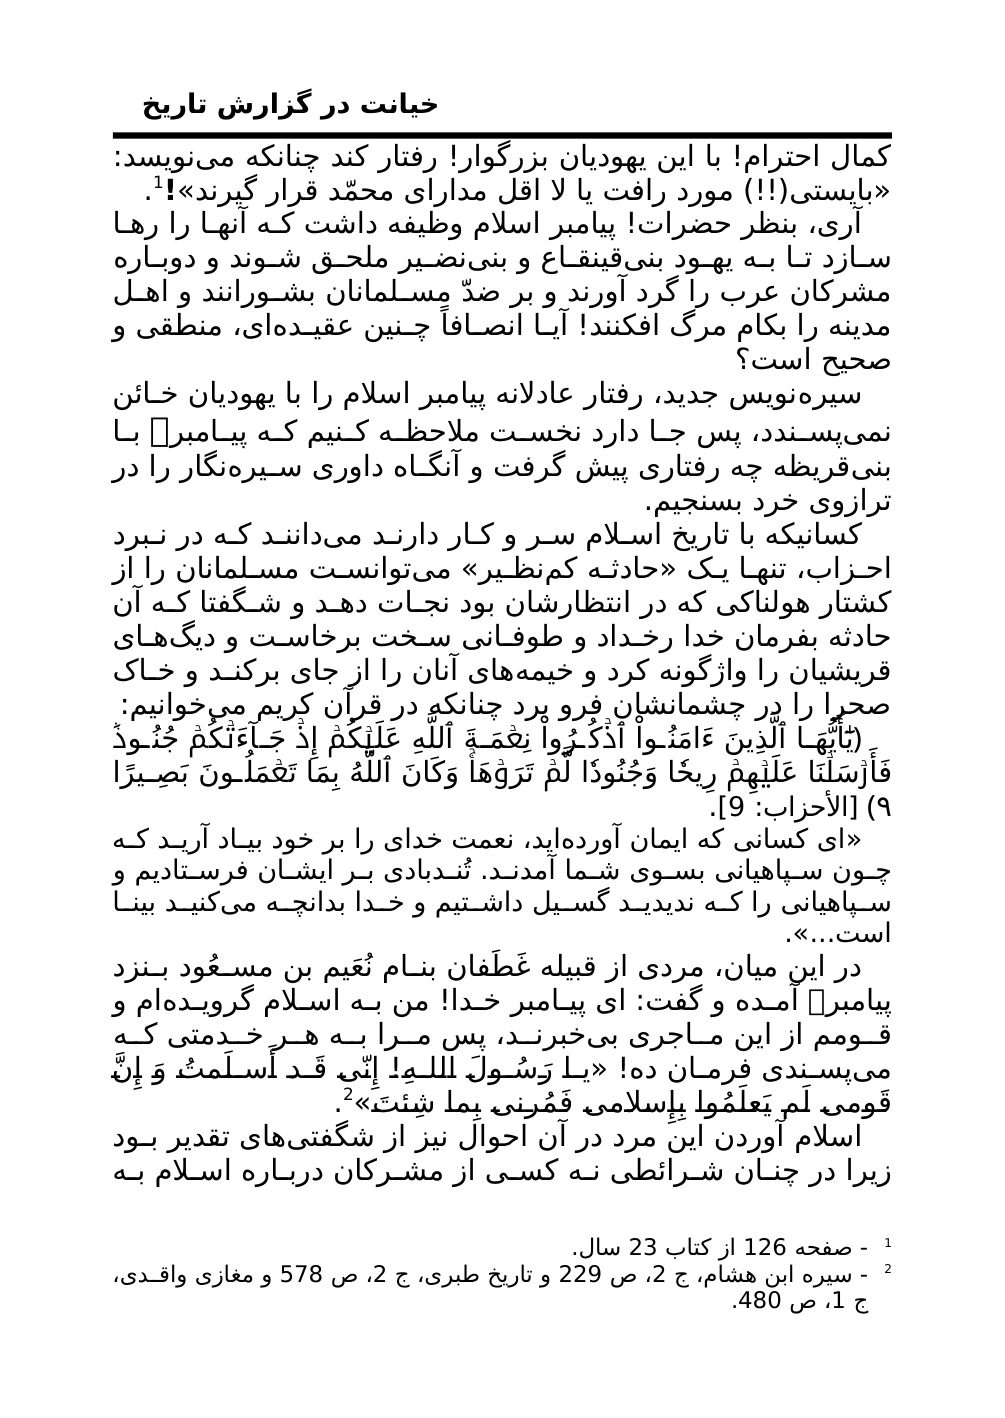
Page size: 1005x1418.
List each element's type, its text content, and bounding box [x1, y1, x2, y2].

text «ای کسانی که ایمان آورده‌اید، نعمت خدای را بر خود بیاد آرید که چون سپاهیانی بسوی شما آمدند. تُندبادی بر ایشان فرستادیم و سپاهیانی را که ندیدید گسیل داشتیم و خدا بدانچه می‌کنید بینا است...». [112, 823, 892, 949]
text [112, 139, 892, 207]
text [112, 1119, 892, 1187]
text در این میان، مردی از قبیله غَطَفان بنام نُعَیم بن مسعُود بنزد پیامبر آمده و گفت: ای پیامبر خدا! من به اسلام گرویده‌ام و قومم از این ماجری بی‌خبرند، پس مرا به هر خدمتی که می‌پسندی فرمان ده! «یا رَسُولَ اللهِ! إِنّی قَد أَسلَمتُ وَ إِنَّ قَومی لَم یَعلَمُوا بِإِسلامی فَمُرنی بِما شِئتَ». [112, 949, 892, 1119]
text ﴿يَٰٓأَيُّهَا ٱلَّذِينَ ءَامَنُواْ ٱذۡكُرُواْ نِعۡمَةَ ٱللَّهِ عَلَيۡكُمۡ إِذۡ جَآءَتۡكُمۡ جُنُودٞ فَأَرۡسَلۡنَا عَلَيۡهِمۡ رِيحٗا وَجُنُودٗا لَّمۡ تَرَوۡهَاۚ وَكَانَ ٱللَّهُ بِمَا تَعۡمَلُونَ بَصِيرًا ٩﴾ [الأحزاب: 9]. [112, 721, 892, 823]
text کسانیکه با تاریخ اسلام سر و کار دارند می‌دانند که در نبرد احزاب، تنها یک «حادثه کم‌نظیر» می‌توانست مسلمانان را از کشتار هولناکی که در انتظارشان بود نجات دهد و شگفتا که آن حادثه بفرمان خدا رخداد و طوفانی سخت برخاست و دیگ‌های قریشیان را واژگونه کرد و خیمه‌های آنان را از جای برکند و خاک صحرا را در چشمانشان فرو برد چنانکه در قرآن کریم می‌خوانیم: [112, 517, 892, 721]
text آری، بنظر حضرات! پیامبر اسلام وظیفه داشت که آنها را رها سازد تا به یهود بنی‌قینقاع و بنی‌نضیر ملحق شوند و دوباره مشرکان عرب را گرد آورند و بر ضدّ مسلمانان بشورانند و اهل مدینه را بکام مرگ افکنند! آیا انصافاً چنین عقیده‌ای، منطقی و صحیح است؟ [112, 207, 892, 377]
text سیره‌نویس جدید، رفتار عادلانه پیامبر اسلام را با یهودیان خائن نمی‌پسندد، پس جا دارد نخست ملاحظه کنیم که پیامبر با بنی‌قریظه چه رفتاری پیش گرفت و آنگاه داوری سیره‌نگار را در ترازوی خرد بسنجیم. [112, 377, 892, 517]
